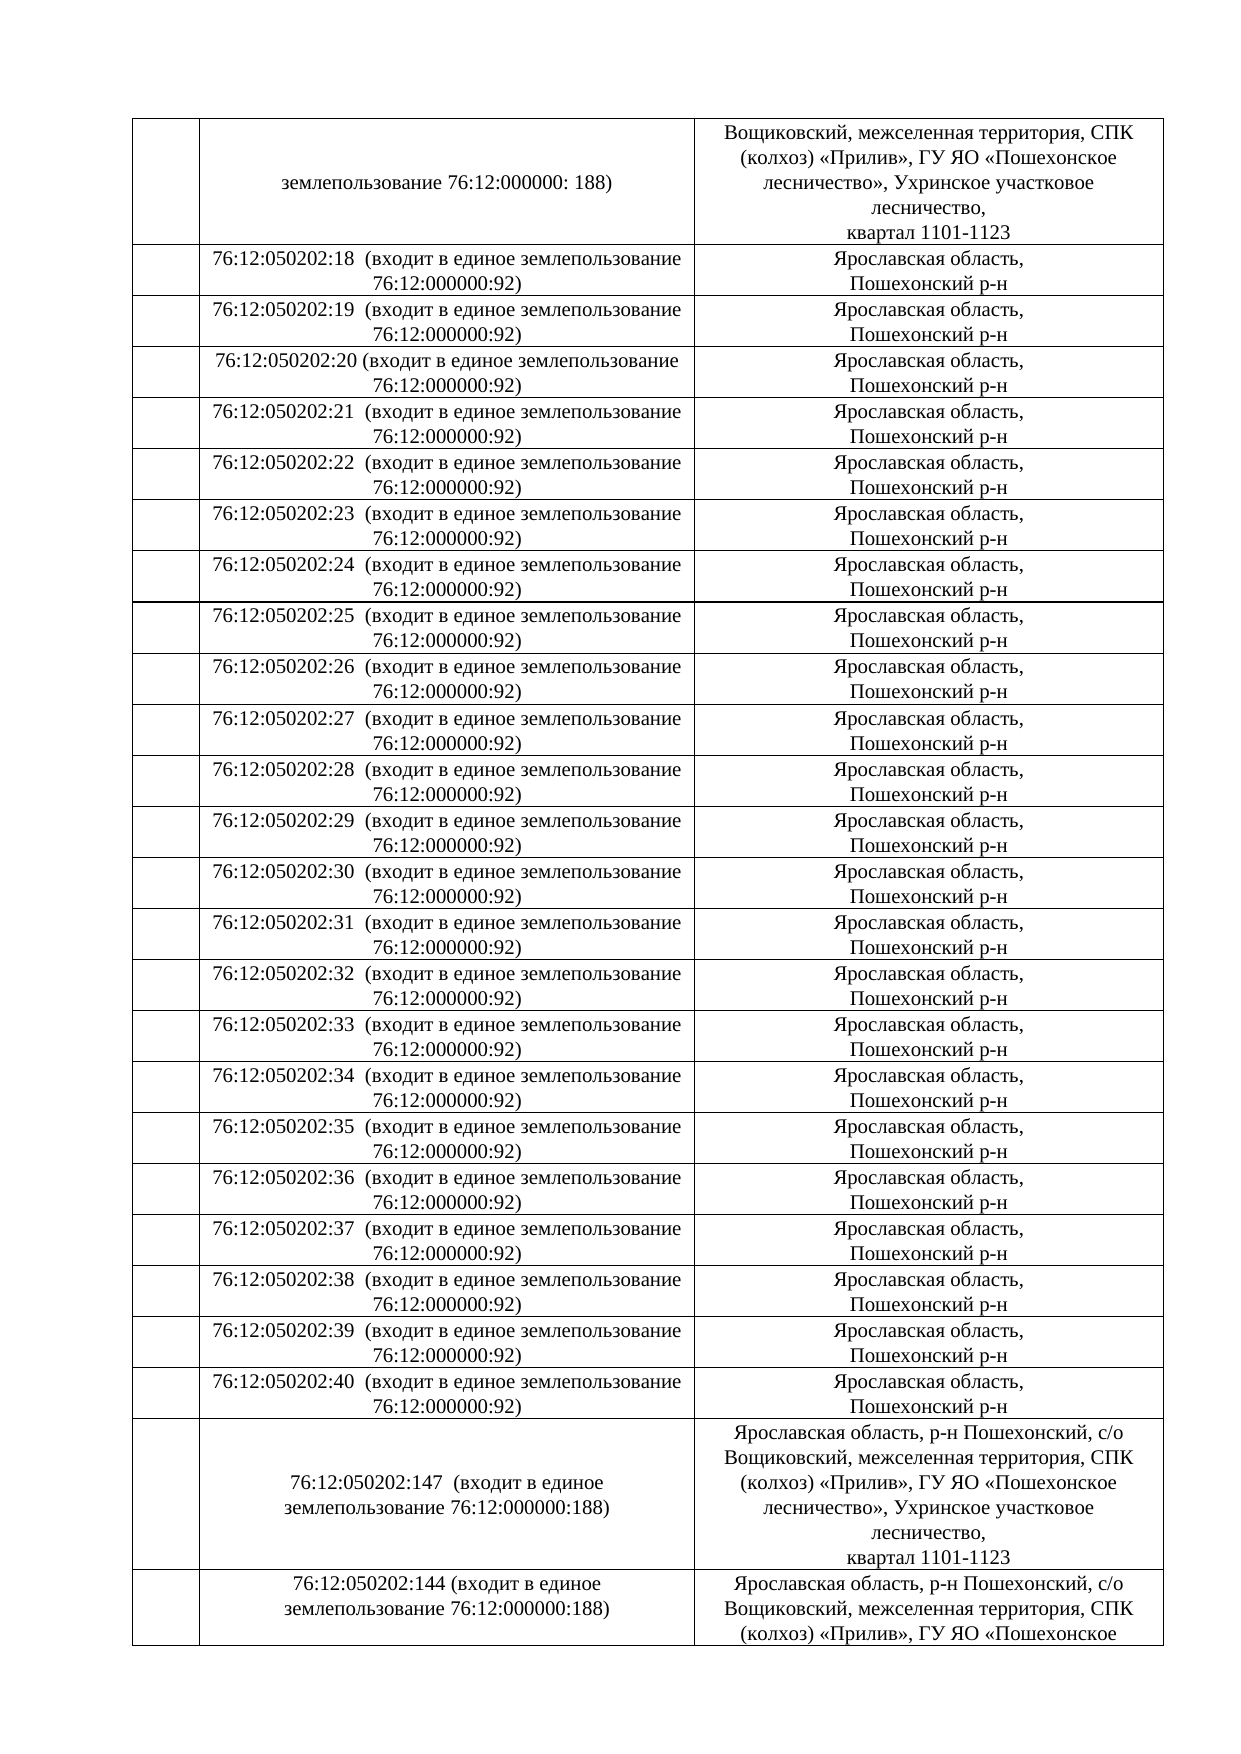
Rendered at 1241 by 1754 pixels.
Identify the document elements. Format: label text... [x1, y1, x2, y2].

table_cell [133, 1062, 199, 1112]
table_cell 76:12:050202:23 (входит в единое землепользование 76:12:000000:92) [200, 500, 694, 550]
table_cell [133, 756, 199, 806]
table_cell [133, 1164, 199, 1214]
table_cell Ярославская область, Пошехонский р-н [695, 245, 1163, 295]
table_cell [133, 705, 199, 754]
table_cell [200, 1570, 694, 1645]
table_cell 76:12:050202:32 (входит в единое землепользование 76:12:000000:92) [200, 960, 694, 1010]
table_cell [133, 119, 199, 244]
table_cell [133, 1266, 199, 1316]
table_cell Ярославская область, Пошехонский р-н [695, 1368, 1163, 1418]
table_cell Ярославская область, Пошехонский р-н [695, 347, 1163, 397]
table_cell [133, 960, 199, 1010]
table_cell Ярославская область, Пошехонский р-н [695, 756, 1163, 806]
table_cell Ярославская область, Пошехонский р-н [695, 296, 1163, 346]
table_cell [133, 1570, 199, 1645]
table_cell Ярославская область, Пошехонский р-н [695, 551, 1163, 601]
table_cell [133, 449, 199, 499]
table_cell Ярославская область, Пошехонский р-н [695, 1011, 1163, 1061]
table_cell [133, 603, 199, 652]
table_cell [133, 1419, 199, 1569]
table_cell Ярославская область, Пошехонский р-н [695, 1215, 1163, 1265]
table_cell Ярославская область, Пошехонский р-н [695, 449, 1163, 499]
table_cell 76:12:050202:35 (входит в единое землепользование 76:12:000000:92) [200, 1113, 694, 1163]
table_cell [133, 1317, 199, 1367]
table_cell 76:12:050202:40 (входит в единое землепользование 76:12:000000:92) [200, 1368, 694, 1418]
table_cell Ярославская область, Пошехонский р-н [695, 807, 1163, 857]
table_cell [133, 347, 199, 397]
table_cell [133, 296, 199, 346]
table_cell 76:12:050202:30 (входит в единое землепользование 76:12:000000:92) [200, 858, 694, 908]
table_cell 76:12:050202:33 (входит в единое землепользование 76:12:000000:92) [200, 1011, 694, 1061]
table_cell 76:12:050202:34 (входит в единое землепользование 76:12:000000:92) [200, 1062, 694, 1112]
table_cell 76:12:050202:31 (входит в единое землепользование 76:12:000000:92) [200, 909, 694, 959]
table_cell 76:12:050202:37 (входит в единое землепользование 76:12:000000:92) [200, 1215, 694, 1265]
table_cell 76:12:050202:18 (входит в единое землепользование 76:12:000000:92) [200, 245, 694, 295]
table_cell Ярославская область, Пошехонский р-н [695, 1317, 1163, 1367]
table_cell 76:12:050202:22 (входит в единое землепользование 76:12:000000:92) [200, 449, 694, 499]
table_cell 76:12:050202:38 (входит в единое землепользование 76:12:000000:92) [200, 1266, 694, 1316]
table_cell [133, 1113, 199, 1163]
table_cell 76:12:050202:24 (входит в единое землепользование 76:12:000000:92) [200, 551, 694, 601]
table_cell [133, 1011, 199, 1061]
table_cell [133, 807, 199, 857]
table_cell 76:12:050202:27 (входит в единое землепользование 76:12:000000:92) [200, 705, 694, 754]
table_cell [133, 1215, 199, 1265]
table_cell [133, 500, 199, 550]
table_cell 76:12:050202:147 (входит в единое землепользование 76:12:000000:188) [200, 1419, 694, 1569]
table_cell Ярославская область, Пошехонский р-н [695, 1113, 1163, 1163]
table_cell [200, 119, 694, 244]
table_cell Ярославская область, Пошехонский р-н [695, 1266, 1163, 1316]
table_cell [133, 245, 199, 295]
table_cell Ярославская область, Пошехонский р-н [695, 398, 1163, 448]
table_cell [695, 119, 1163, 244]
table_cell 76:12:050202:21 (входит в единое землепользование 76:12:000000:92) [200, 398, 694, 448]
table_cell Ярославская область, Пошехонский р-н [695, 1062, 1163, 1112]
table_cell 76:12:050202:28 (входит в единое землепользование 76:12:000000:92) [200, 756, 694, 806]
table_cell [133, 398, 199, 448]
table_cell [133, 909, 199, 959]
table_cell 76:12:050202:29 (входит в единое землепользование 76:12:000000:92) [200, 807, 694, 857]
table_cell Ярославская область, Пошехонский р-н [695, 909, 1163, 959]
table_cell Ярославская область, Пошехонский р-н [695, 603, 1163, 652]
table_cell Ярославская область, Пошехонский р-н [695, 858, 1163, 908]
table_cell 76:12:050202:36 (входит в единое землепользование 76:12:000000:92) [200, 1164, 694, 1214]
table_cell 76:12:050202:19 (входит в единое землепользование 76:12:000000:92) [200, 296, 694, 346]
table_cell 76:12:050202:39 (входит в единое землепользование 76:12:000000:92) [200, 1317, 694, 1367]
table_cell [133, 654, 199, 703]
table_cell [695, 1570, 1163, 1645]
table_cell [133, 858, 199, 908]
table_cell 76:12:050202:26 (входит в единое землепользование 76:12:000000:92) [200, 654, 694, 703]
table_cell Ярославская область, Пошехонский р-н [695, 705, 1163, 754]
table_cell 76:12:050202:25 (входит в единое землепользование 76:12:000000:92) [200, 603, 694, 652]
table_cell Ярославская область, Пошехонский р-н [695, 1164, 1163, 1214]
table_cell Ярославская область, Пошехонский р-н [695, 500, 1163, 550]
table_cell Ярославская область, Пошехонский р-н [695, 960, 1163, 1010]
table_cell Ярославская область, Пошехонский р-н [695, 654, 1163, 703]
table_cell [133, 1368, 199, 1418]
table_cell 76:12:050202:20 (входит в единое землепользование 76:12:000000:92) [200, 347, 694, 397]
table_cell [133, 551, 199, 601]
